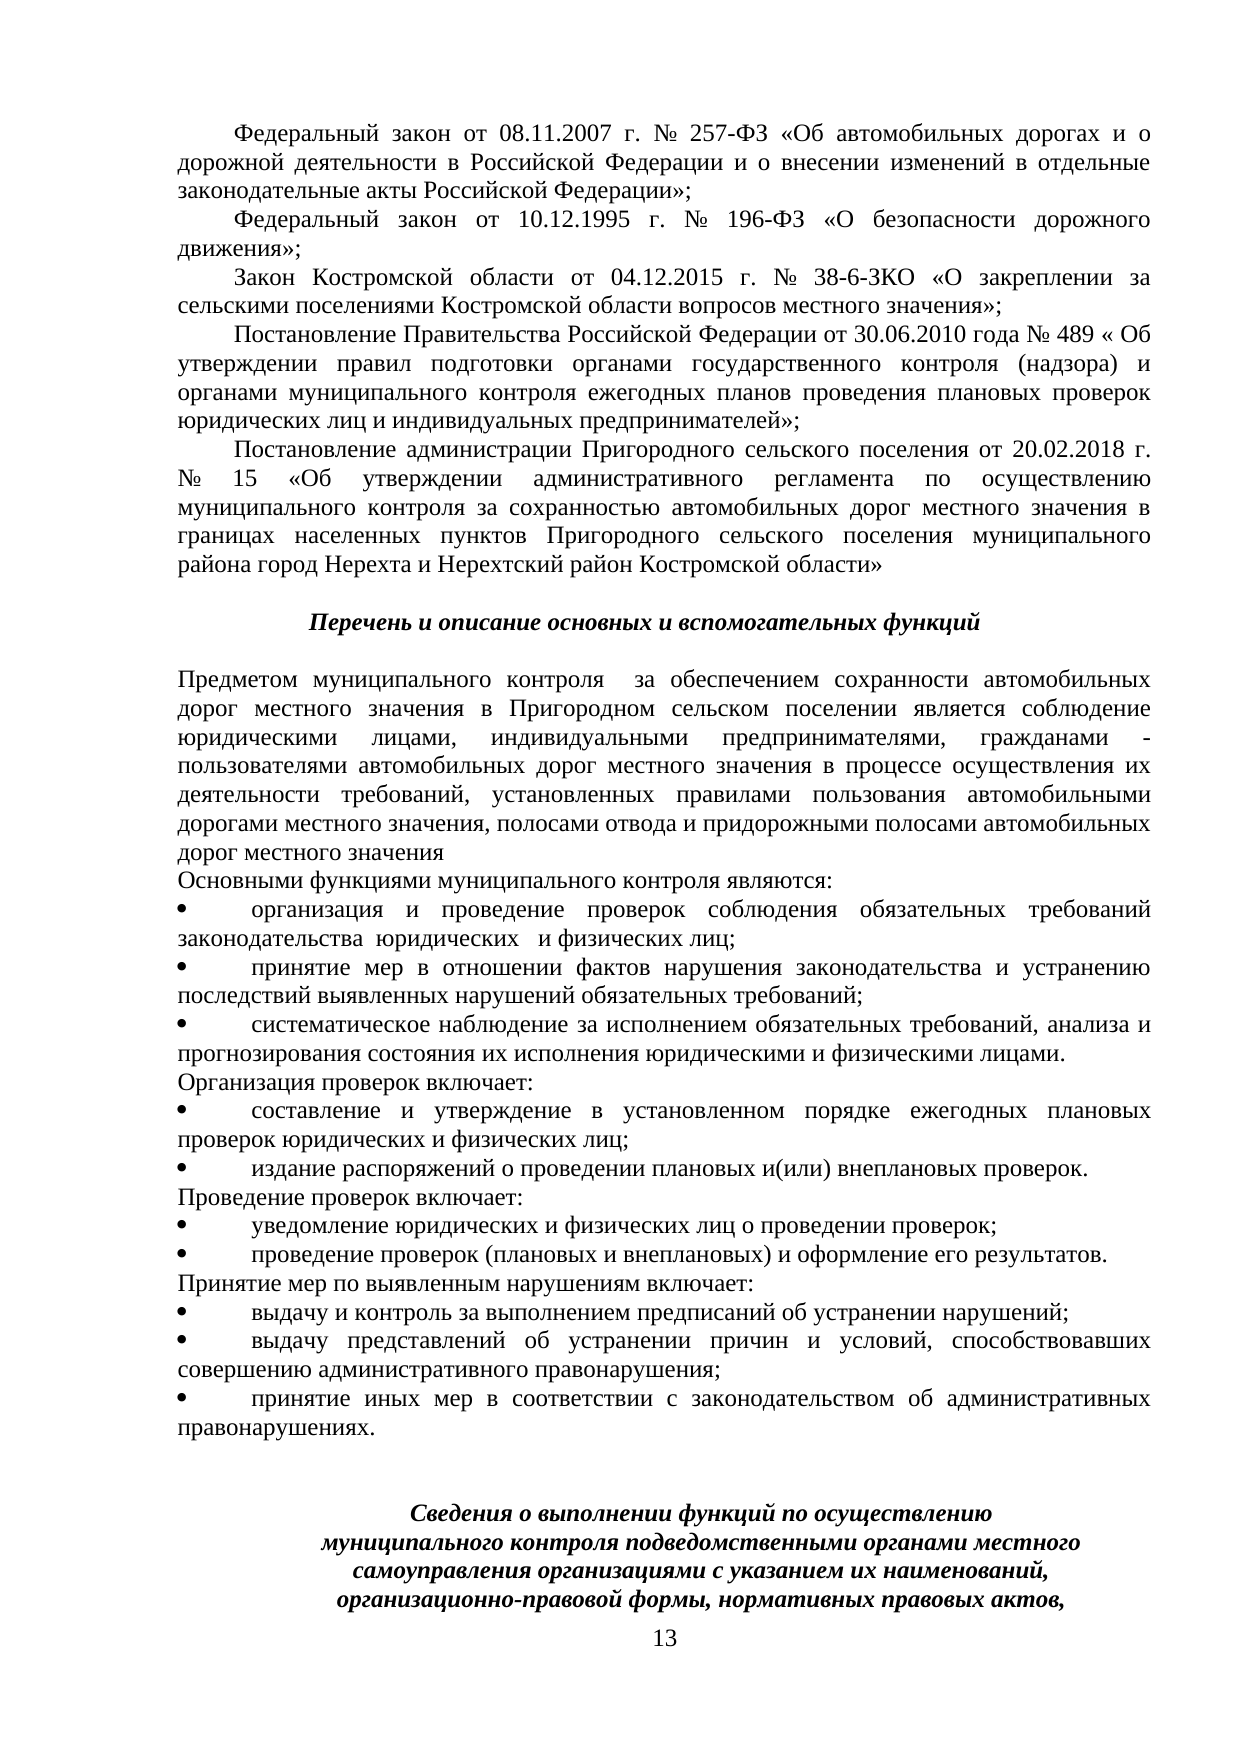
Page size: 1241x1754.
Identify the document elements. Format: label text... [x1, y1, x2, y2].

text Федеральный закон от 08.11.2007 г. № 257-ФЗ «Об автомобильных дорогах и о дорожной деятельности в Российской Федерации и о внесении изменений в отдельные законодательные акты Российской Федерации»; [177, 118, 1152, 204]
text Проведение проверок включает: [177, 1182, 1152, 1211]
text Основными функциями муниципального контроля являются: [177, 866, 1152, 894]
text организационно-правовой формы, нормативных правовых актов, [177, 1584, 1152, 1613]
text муниципального контроля подведомственными органами местного [177, 1527, 1152, 1556]
text Организация проверок включает: [177, 1067, 1152, 1096]
list выдачу и контроль за выполнением предписаний об устранении нарушений; [177, 1297, 1152, 1326]
text Предметом муниципального контроля за обеспечением сохранности автомобильных дорог местного значения в Пригородном сельском поселении является соблюдение юридическими лицами, индивидуальными предпринимателями, гражданами - пользователями автомобильных дорог местного значения в процессе осуществления их деятельности требований, установленных правилами пользования автомобильными дорогами местного значения, полосами отвода и придорожными полосами автомобильных дорог местного значения [177, 664, 1152, 866]
list уведомление юридических и физических лиц о проведении проверок; [177, 1211, 1152, 1239]
text Постановление администрации Пригородного сельского поселения от 20.02.2018 г. № 15 «Об утверждении административного регламента по осуществлению муниципального контроля за сохранностью автомобильных дорог местного значения в границах населенных пунктов Пригородного сельского поселения муниципального района город Нерехта и Нерехтский район Костромской области» [177, 434, 1152, 578]
list организация и проведение проверок соблюдения обязательных требований законодательства юридических и физических лиц; [177, 894, 1152, 952]
list принятие иных мер в соответствии с законодательством об административных правонарушениях. [177, 1383, 1152, 1441]
text Принятие мер по выявленным нарушениям включает: [177, 1268, 1152, 1297]
list выдачу представлений об устранении причин и условий, способствовавших совершению административного правонарушения; [177, 1326, 1152, 1383]
text Федеральный закон от 10.12.1995 г. № 196-ФЗ «О безопасности дорожного движения»; [177, 204, 1152, 262]
text Сведения о выполнении функций по осуществлению [177, 1498, 1152, 1527]
list проведение проверок (плановых и внеплановых) и оформление его результатов. [177, 1239, 1152, 1268]
text Перечень и описание основных и вспомогательных функций [177, 607, 1152, 636]
text самоуправления организациями с указанием их наименований, [177, 1556, 1152, 1584]
list систематическое наблюдение за исполнением обязательных требований, анализа и прогнозирования состояния их исполнения юридическими и физическими лицами. [177, 1009, 1152, 1067]
text Постановление Правительства Российской Федерации от 30.06.2010 года № 489 « Об утверждении правил подготовки органами государственного контроля (надзора) и органами муниципального контроля ежегодных планов проведения плановых проверок юридических лиц и индивидуальных предпринимателей»; [177, 319, 1152, 434]
list издание распоряжений о проведении плановых и(или) внеплановых проверок. [177, 1153, 1152, 1182]
list принятие мер в отношении фактов нарушения законодательства и устранению последствий выявленных нарушений обязательных требований; [177, 952, 1152, 1009]
list составление и утверждение в установленном порядке ежегодных плановых проверок юридических и физических лиц; [177, 1096, 1152, 1153]
text Закон Костромской области от 04.12.2015 г. № 38-6-ЗКО «О закреплении за сельскими поселениями Костромской области вопросов местного значения»; [177, 262, 1152, 319]
